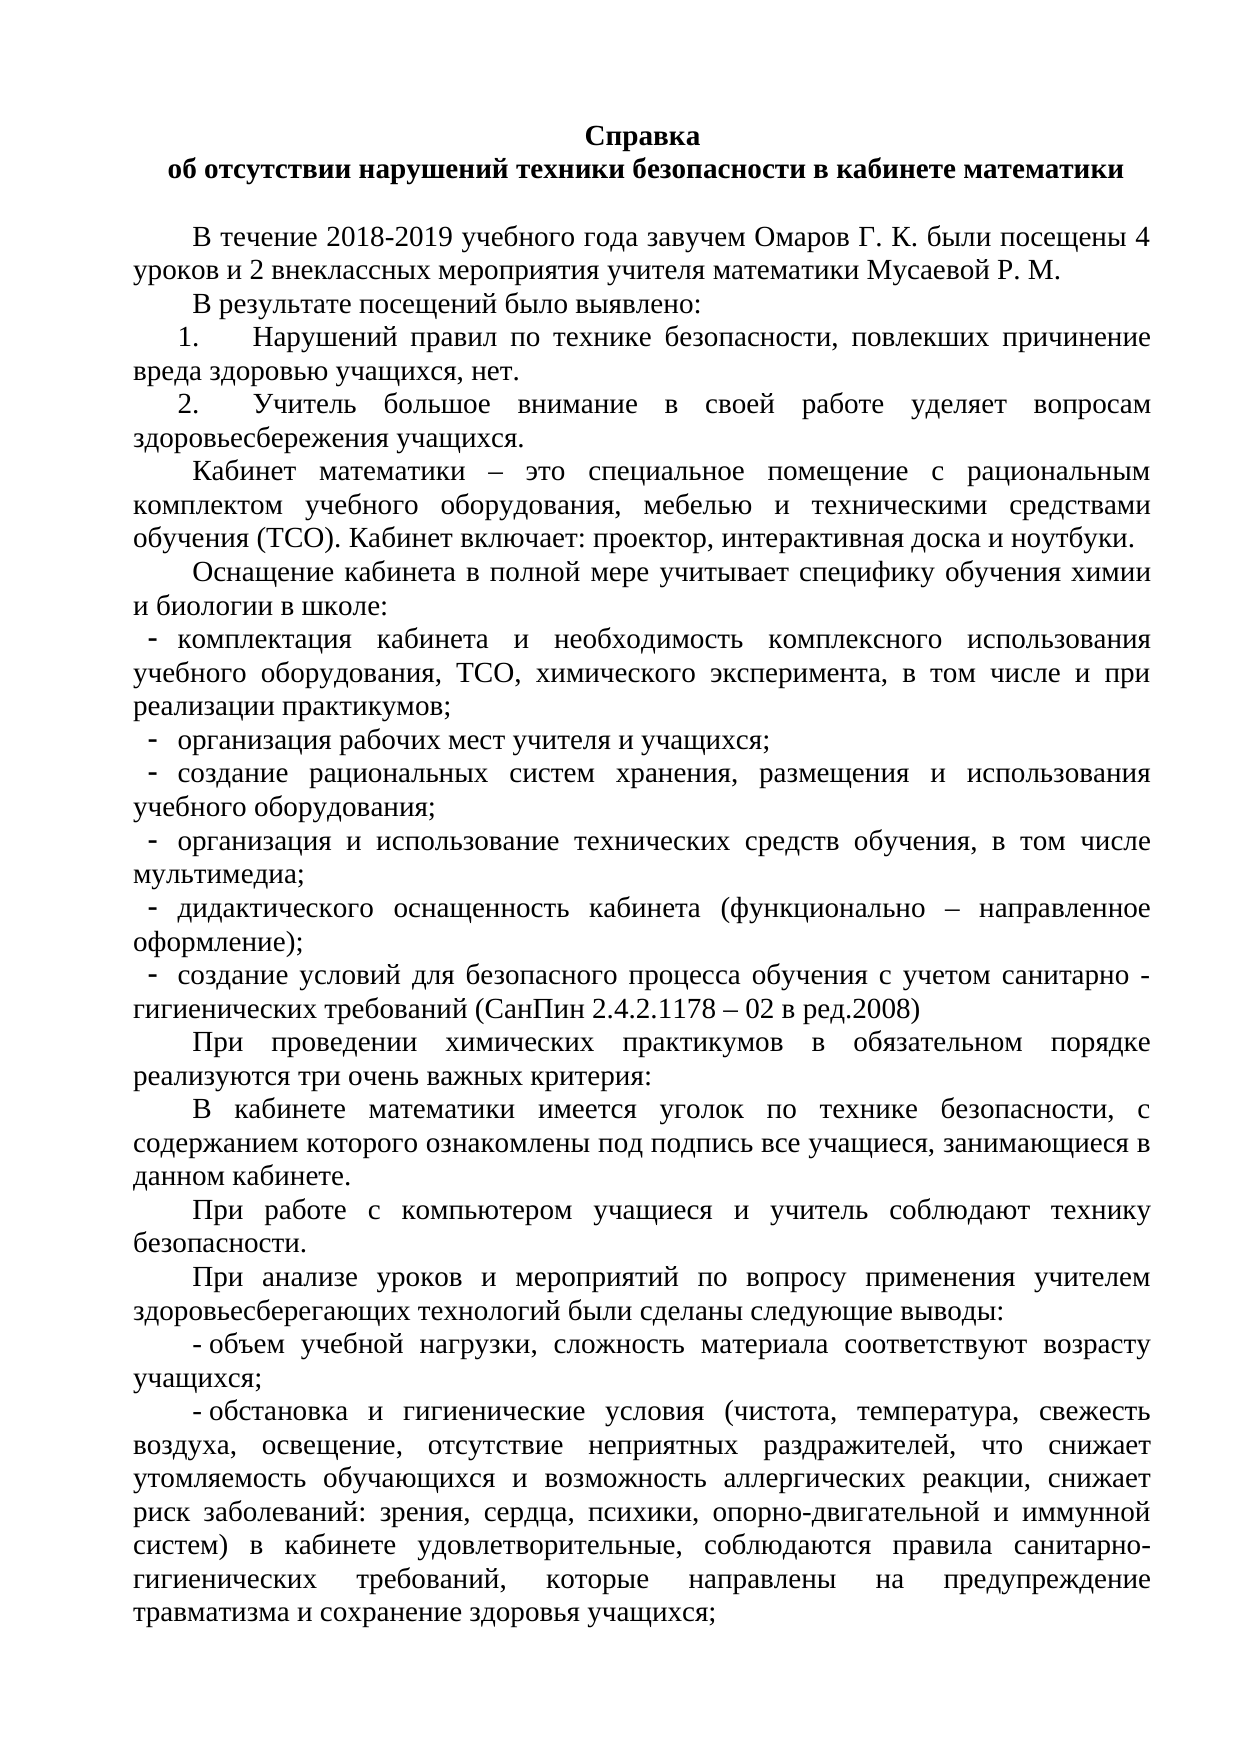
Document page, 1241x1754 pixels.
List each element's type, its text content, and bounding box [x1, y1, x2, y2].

list организация и использование технических средств обучения, в том числе мультимедиа; [133, 823, 1152, 890]
list Учитель большое внимание в своей работе уделяет вопросам здоровьесбережения учащихся. [133, 386, 1152, 453]
list создание условий для безопасного процесса обучения с учетом санитарно - гигиенических требований (СанПин 2.4.2.1178 – 02 в ред.2008) [133, 957, 1152, 1024]
text В кабинете математики имеется уголок по технике безопасности, с содержанием которого ознакомлены под подпись все учащиеся, занимающиеся в данном кабинете. [133, 1091, 1152, 1192]
text При проведении химических практикумов в обязательном порядке реализуются три очень важных критерия: [133, 1024, 1152, 1091]
text Кабинет математики – это специальное помещение с рациональным комплектом учебного оборудования, мебелью и техническими средствами обучения (ТСО). Кабинет включает: проектор, интерактивная доска и ноутбуки. [133, 453, 1152, 554]
text - обстановка и гигиенические условия (чистота, температура, свежесть воздуха, освещение, отсутствие неприятных раздражителей, что снижает утомляемость обучающихся и возможность аллергических реакции, снижает риск заболеваний: зрения, сердца, психики, опорно-двигательной и иммунной систем) в кабинете удовлетворительные, соблюдаются правила санитарно-гигиенических требований, которые направлены на предупреждение травматизма и сохранение здоровья учащихся; [133, 1393, 1152, 1628]
text При работе с компьютером учащиеся и учитель соблюдают технику безопасности. [133, 1192, 1152, 1259]
text При анализе уроков и мероприятий по вопросу применения учителем здоровьесберегающих технологий были сделаны следующие выводы: [133, 1259, 1152, 1326]
text - объем учебной нагрузки, сложность материала соответствуют возрасту учащихся; [133, 1326, 1152, 1393]
text Справка [133, 118, 1152, 152]
text В течение 2018-2019 учебного года завучем Омаров Г. К. были посещены 4 уроков и 2 внеклассных мероприятия учителя математики Мусаевой Р. М. [133, 219, 1152, 286]
text В результате посещений было выявлено: [133, 286, 1152, 319]
list Нарушений правил по технике безопасности, повлекших причинение вреда здоровью учащихся, нет. [133, 319, 1152, 386]
list организация рабочих мест учителя и учащихся; [133, 722, 1152, 756]
list дидактического оснащенность кабинета (функционально – направленное оформление); [133, 890, 1152, 957]
text об отсутствии нарушений техники безопасности в кабинете математики [133, 152, 1152, 185]
list комплектация кабинета и необходимость комплексного использования учебного оборудования, ТСО, химического эксперимента, в том числе и при реализации практикумов; [133, 621, 1152, 722]
text Оснащение кабинета в полной мере учитывает специфику обучения химии и биологии в школе: [133, 554, 1152, 621]
list создание рациональных систем хранения, размещения и использования учебного оборудования; [133, 756, 1152, 823]
